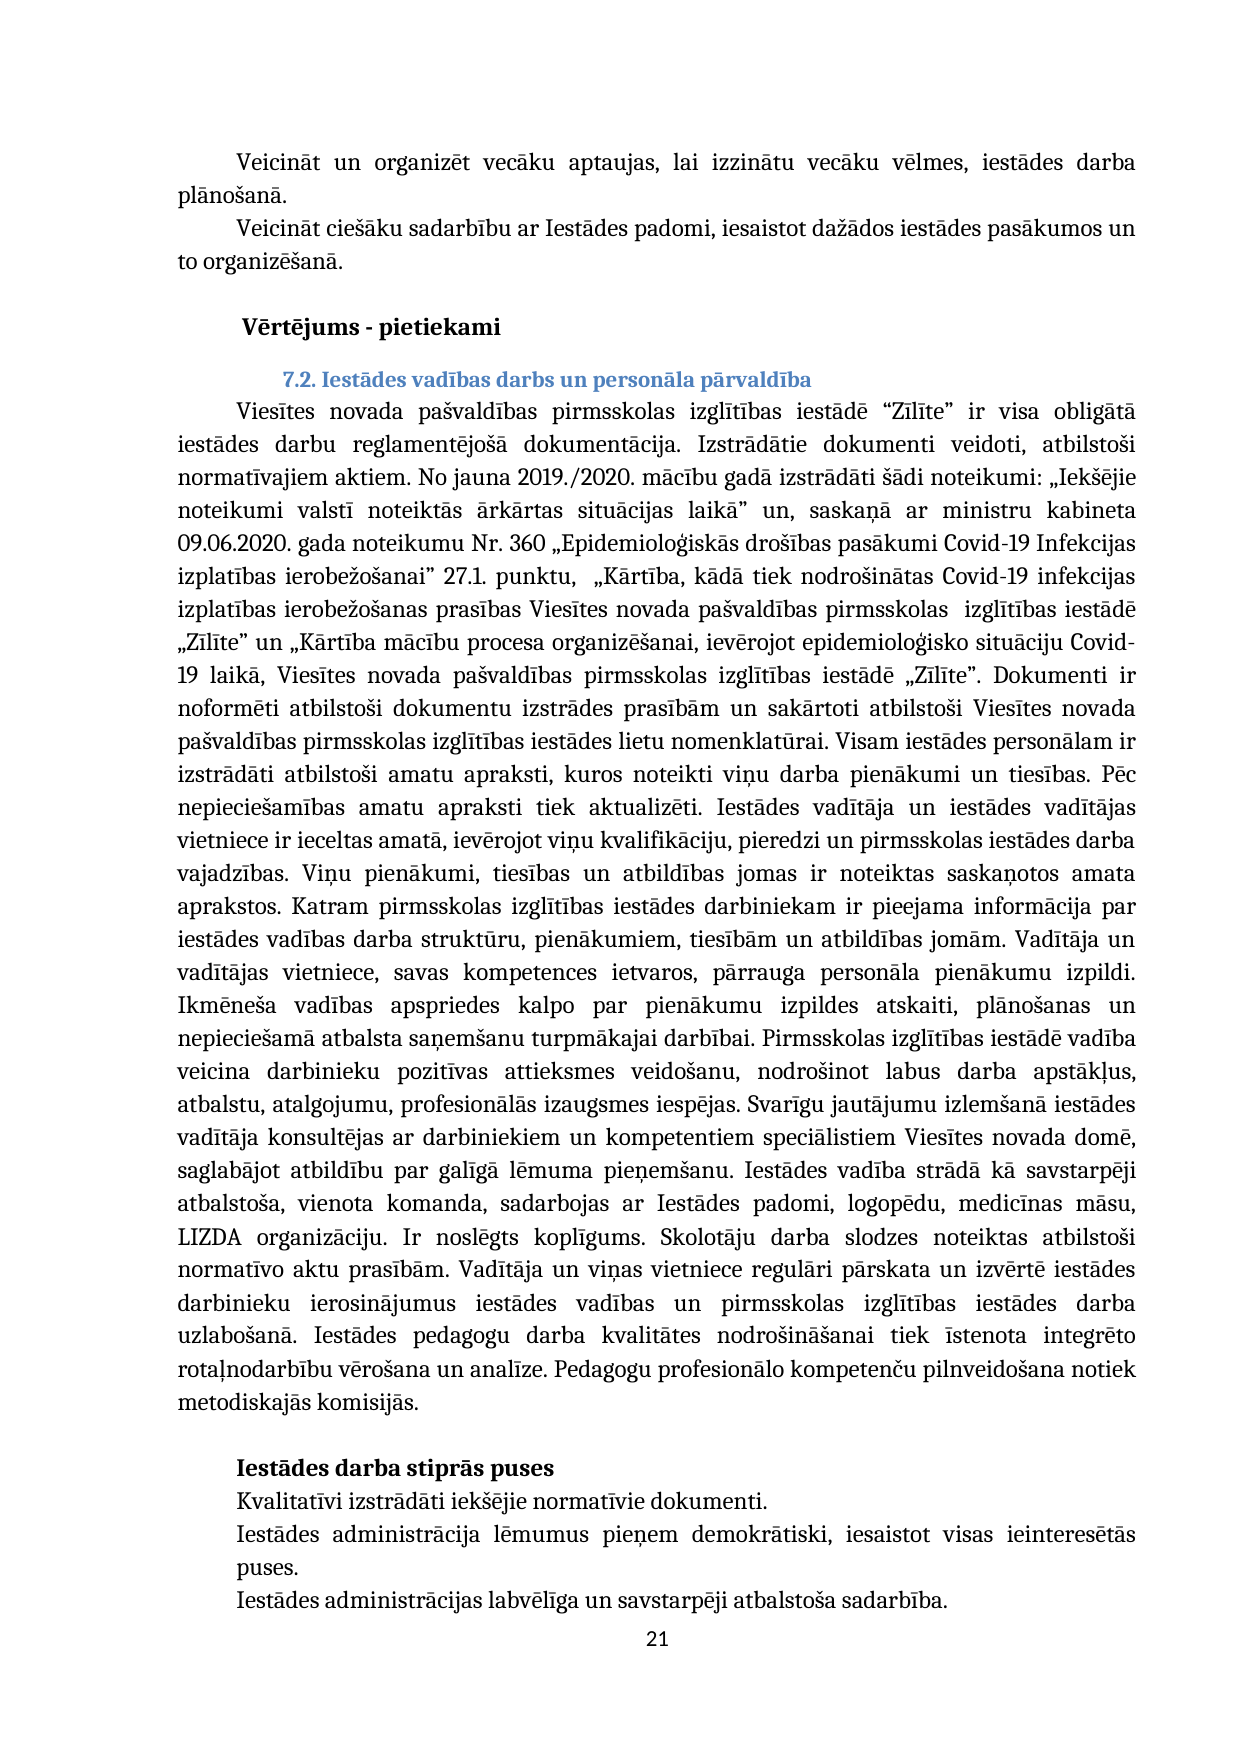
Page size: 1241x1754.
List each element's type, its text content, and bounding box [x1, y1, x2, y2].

text Iestādes administrācija lēmumus pieņem demokrātiski, iesaistot visas ieinteresētās puses. [236, 1519, 1137, 1581]
text Veicināt ciešāku sadarbību ar Iestādes padomi, iesaistot dažādos iestādes pasākumos un to organizēšanā. [177, 214, 1137, 276]
text Viesītes novada pašvaldības pirmsskolas izglītības iestādē “Zīlīte” ir visa obligātā iestādes darbu reglamentējošā dokumentācija. Izstrādātie dokumenti veidoti, atbilstoši normatīvajiem aktiem. No jauna 2019./2020. mācību gadā izstrādāti šādi noteikumi: „Iekšējie noteikumi valstī noteiktās ārkārtas situācijas laikā” un, saskaņā ar ministru kabineta 09.06.2020. gada noteikumu Nr. 360 „Epidemioloģiskās drošības pasākumi Covid-19 Infekcijas izplatības ierobežošanai” 27.1. punktu, „Kārtība, kādā tiek nodrošinātas Covid-19 infekcijas izplatības ierobežošanas prasības Viesītes novada pašvaldības pirmsskolas izglītības iestādē „Zīlīte” un „Kārtība mācību procesa organizēšanai, ievērojot epidemioloģisko situāciju Covid-19 laikā, Viesītes novada pašvaldības pirmsskolas izglītības iestādē „Zīlīte”. Dokumenti ir noformēti atbilstoši dokumentu izstrādes prasībām un sakārtoti atbilstoši Viesītes novada pašvaldības pirmsskolas izglītības iestādes lietu nomenklatūrai. Visam iestādes personālam ir izstrādāti atbilstoši amatu apraksti, kuros noteikti viņu darba pienākumi un tiesības. Pēc nepieciešamības amatu apraksti tiek aktualizēti. Iestādes vadītāja un iestādes vadītājas vietniece ir ieceltas amatā, ievērojot viņu kvalifikāciju, pieredzi un pirmsskolas iestādes darba vajadzības. Viņu pienākumi, tiesības un atbildības jomas ir noteiktas saskaņotos amata aprakstos. Katram pirmsskolas izglītības iestādes darbiniekam ir pieejama informācija par iestādes vadības darba struktūru, pienākumiem, tiesībām un atbildības jomām. Vadītāja un vadītājas vietniece, savas kompetences ietvaros, pārrauga personāla pienākumu izpildi. Ikmēneša vadības apspriedes kalpo par pienākumu izpildes atskaiti, plānošanas un nepieciešamā atbalsta saņemšanu turpmākajai darbībai. Pirmsskolas izglītības iestādē vadība veicina darbinieku pozitīvas attieksmes veidošanu, nodrošinot labus darba apstākļus, atbalstu, atalgojumu, profesionālās izaugsmes iespējas. Svarīgu jautājumu izlemšanā iestādes vadītāja konsultējas ar darbiniekiem un kompetentiem speciālistiem Viesītes novada domē, saglabājot atbildību par galīgā lēmuma pieņemšanu. Iestādes vadība strādā kā savstarpēji atbalstoša, vienota komanda, sadarbojas ar Iestādes padomi, logopēdu, medicīnas māsu, LIZDA organizāciju. Ir noslēgts koplīgums. Skolotāju darba slodzes noteiktas atbilstoši normatīvo aktu prasībām. Vadītāja un viņas vietniece regulāri pārskata un izvērtē iestādes darbinieku ierosinājumus iestādes vadības un pirmsskolas izglītības iestādes darba uzlabošanā. Iestādes pedagogu darba kvalitātes nodrošināšanai tiek īstenota integrēto rotaļnodarbību vērošana un analīze. Pedagogu profesionālo kompetenču pilnveidošana notiek metodiskajās komisijās. [177, 397, 1137, 1416]
text Iestādes darba stiprās puses [177, 1453, 1137, 1482]
text Veicināt un organizēt vecāku aptaujas, lai izzinātu vecāku vēlmes, iestādes darba plānošanā. [177, 148, 1137, 209]
text Vērtējums - pietiekami [177, 313, 1137, 342]
subtitle 7.2. Iestādes vadības darbs un personāla pārvaldība [177, 367, 1137, 393]
text Kvalitatīvi izstrādāti iekšējie normatīvie dokumenti. [177, 1487, 1137, 1515]
text Iestādes administrācijas labvēlīga un savstarpēji atbalstoša sadarbība. [236, 1586, 1137, 1614]
